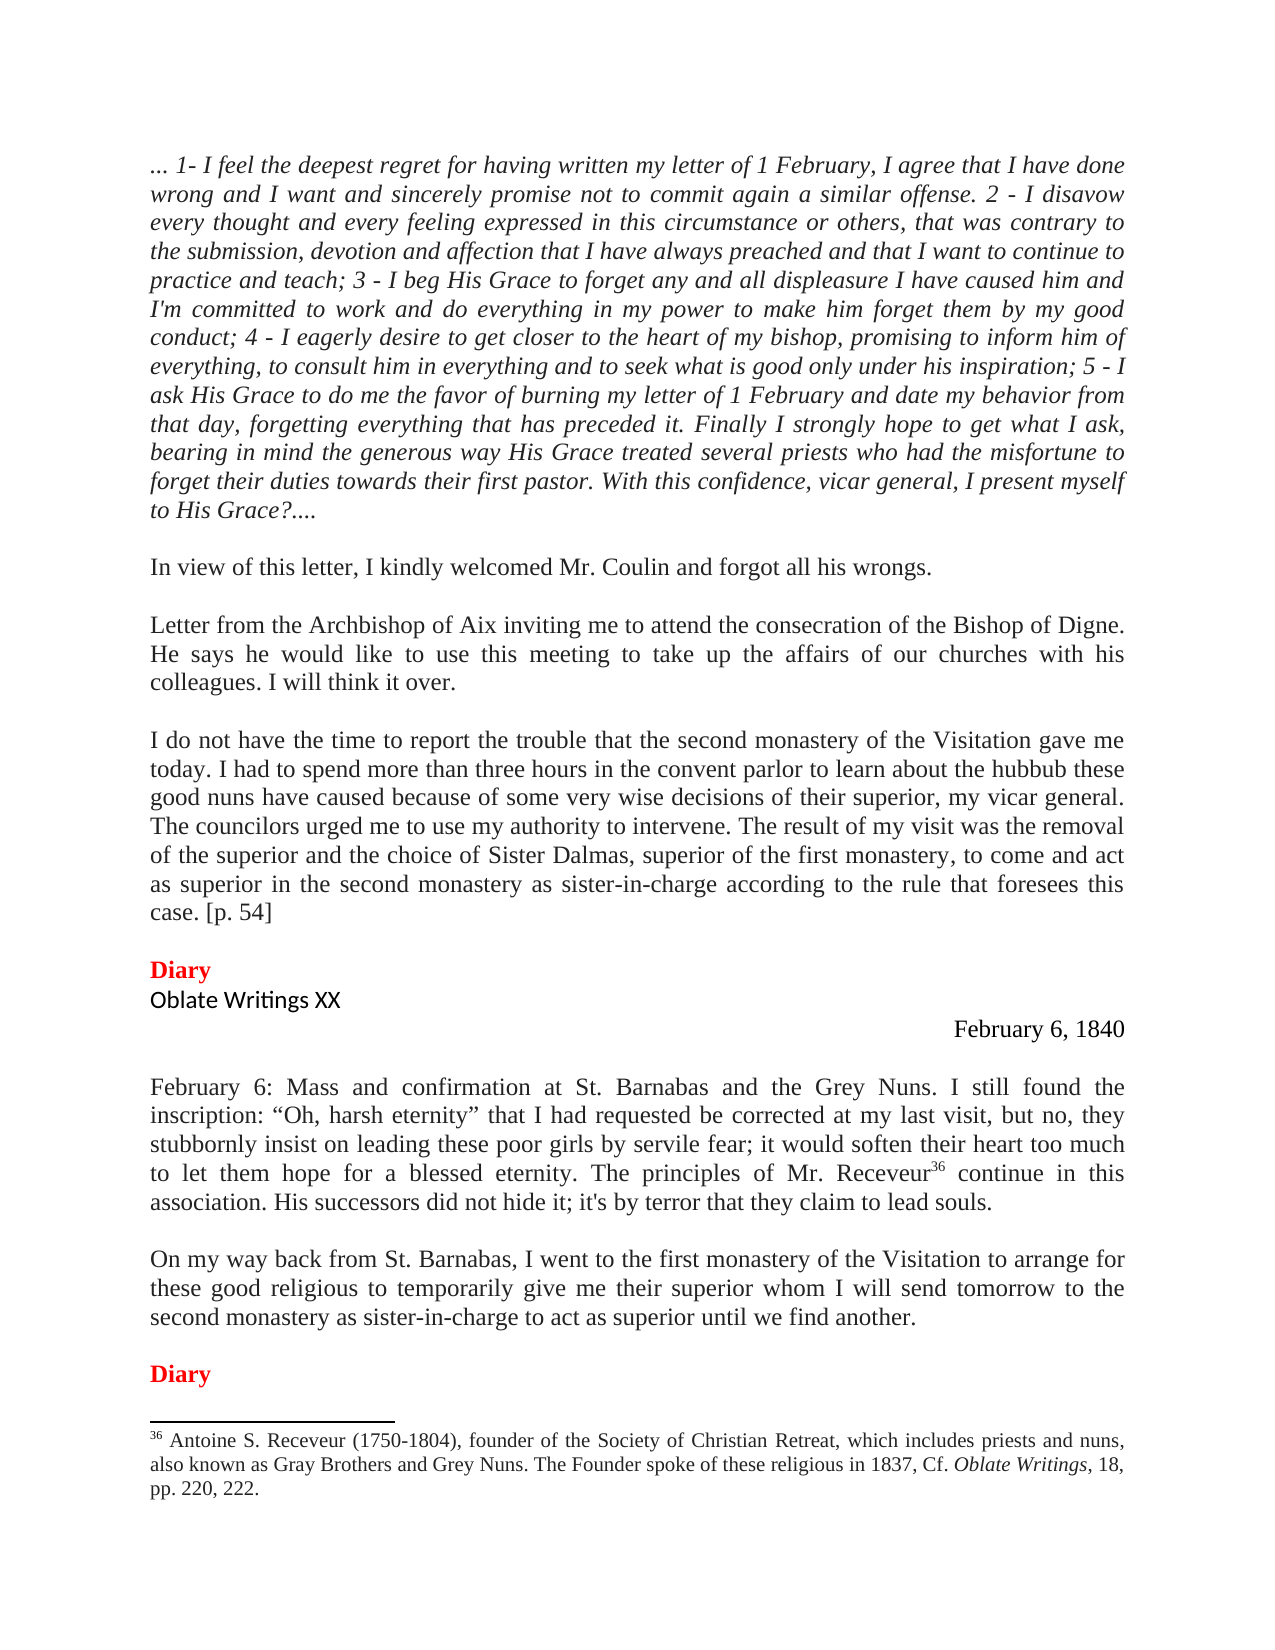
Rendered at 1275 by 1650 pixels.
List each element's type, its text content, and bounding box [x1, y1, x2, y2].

text February 6, 1840 [150, 1014, 1125, 1043]
text February 6: Mass and confirmation at St. Barnabas and the Grey Nuns. I still found the inscription: “Oh, harsh eternity” that I had requested be corrected at my last visit, but no, they stubbornly insist on leading these poor girls by servile fear; it would soften their heart too much to let them hope for a blessed eternity. The principles of Mr. Receveur continue in this association. His successors did not hide it; it's by terror that they claim to lead souls. [150, 1072, 1125, 1216]
text On my way back from St. Barnabas, I went to the first monastery of the Visitation to arrange for these good religious to temporarily give me their superior whom I will send tomorrow to the second monastery as sister-in-charge to act as superior until we find another. [150, 1244, 1125, 1331]
text I do not have the time to report the trouble that the second monastery of the Visitation gave me today. I had to spend more than three hours in the convent parlor to learn about the hubbub these good nuns have caused because of some very wise decisions of their superior, my vicar general. The councilors urged me to use my authority to intervene. The result of my visit was the removal of the superior and the choice of Sister Dalmas, superior of the first monastery, to come and act as superior in the second monastery as sister-in-charge according to the rule that foresees this case. [p. 54] [150, 725, 1125, 926]
title Diary [150, 955, 1125, 984]
text ... 1- I feel the deepest regret for having written my letter of 1 February, I agree that I have done wrong and I want and sincerely promise not to commit again a similar offense. 2 - I disavow every thought and every feeling expressed in this circumstance or others, that was contrary to the submission, devotion and affection that I have always preached and that I want to continue to practice and teach; 3 - I beg His Grace to forget any and all displeasure I have caused him and I'm committed to work and do everything in my power to make him forget them by my good conduct; 4 - I eagerly desire to get closer to the heart of my bishop, promising to inform him of everything, to consult him in everything and to seek what is good only under his inspiration; 5 - I ask His Grace to do me the favor of burning my letter of 1 February and date my behavior from that day, forgetting everything that has preceded it. Finally I strongly hope to get what I ask, bearing in mind the generous way His Grace treated several priests who had the misfortune to forget their duties towards their first pastor. With this confidence, vicar general, I present myself to His Grace?.... [150, 150, 1125, 524]
text Oblate Writings XX [150, 984, 1125, 1014]
text Letter from the Archbishop of Aix inviting me to attend the consecration of the Bishop of Digne. He says he would like to use this meeting to take up the affairs of our churches with his colleagues. I will think it over. [150, 610, 1125, 696]
title Diary [150, 1359, 1125, 1388]
text In view of this letter, I kindly welcomed Mr. Coulin and forgot all his wrongs. [150, 552, 1125, 581]
